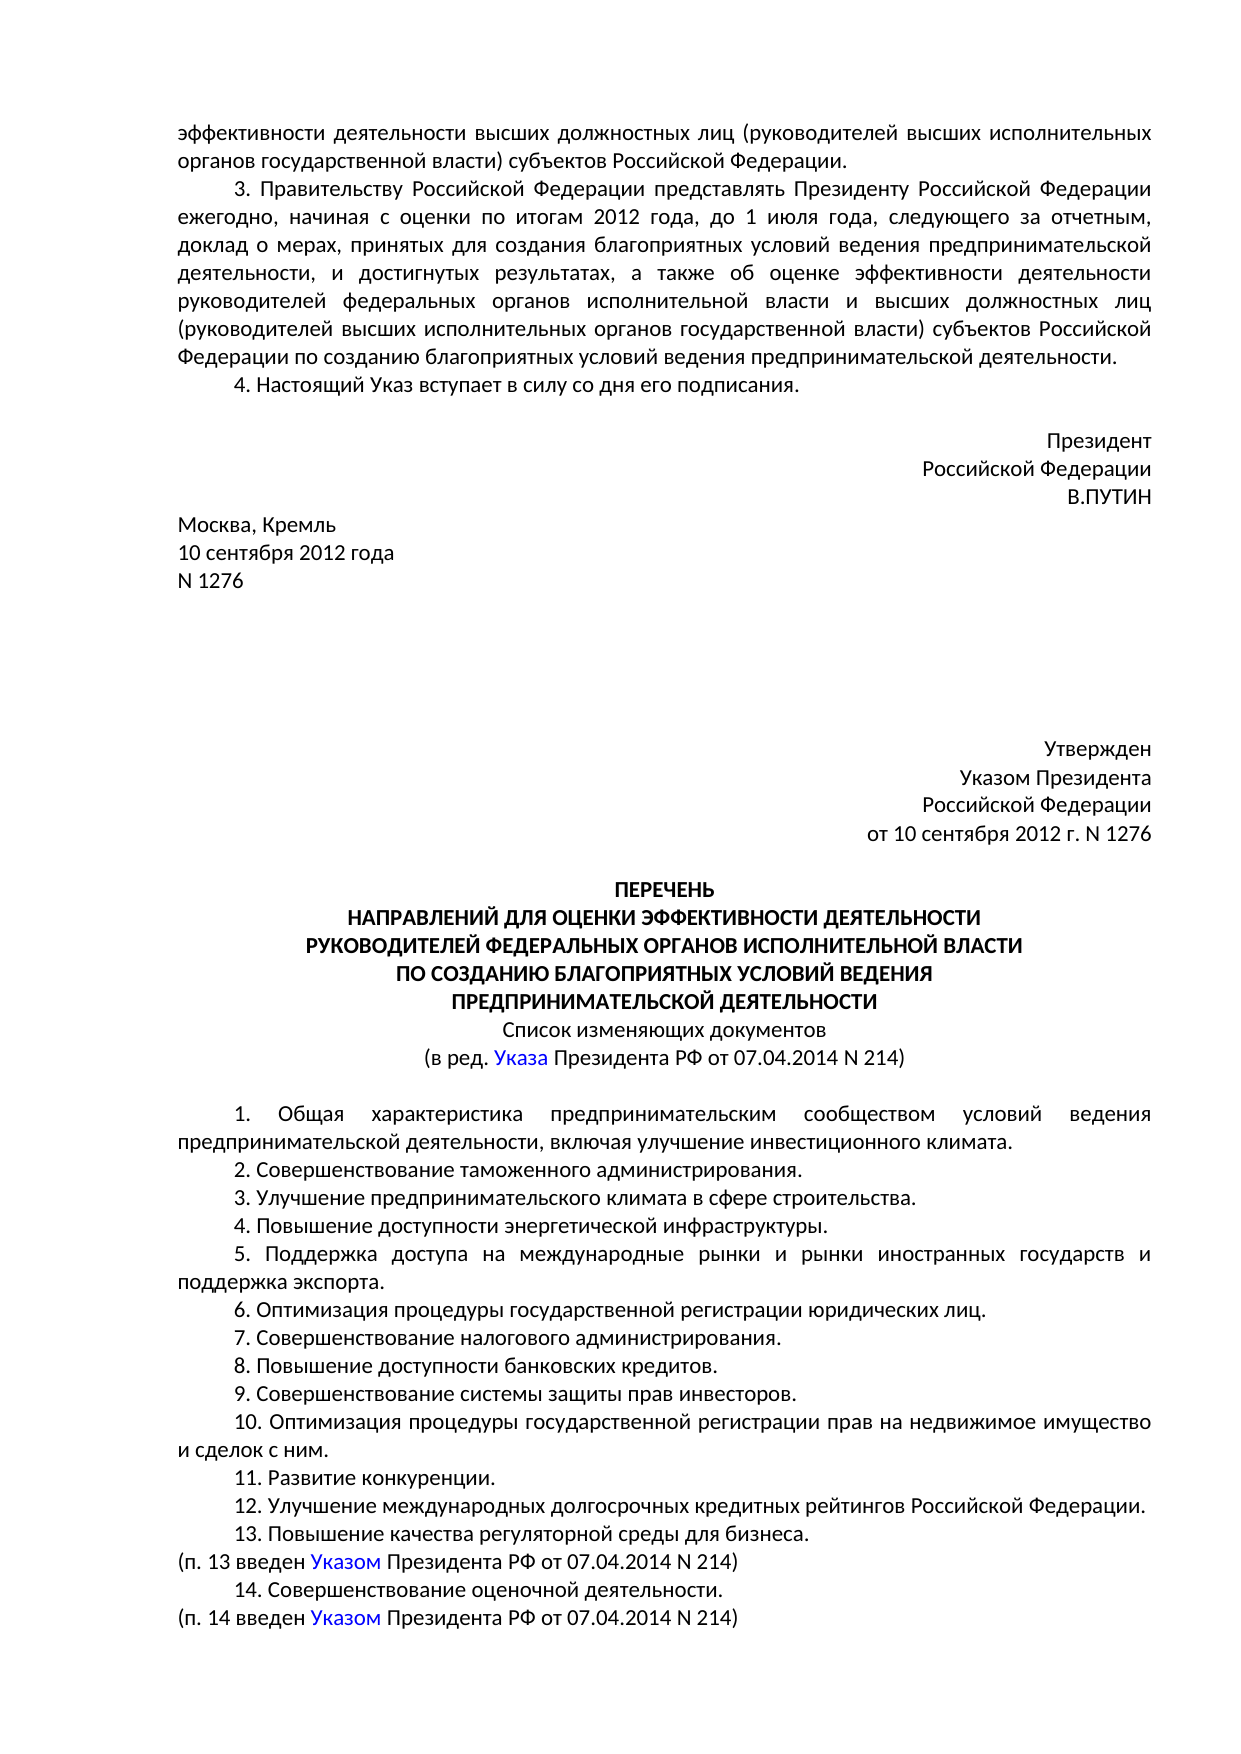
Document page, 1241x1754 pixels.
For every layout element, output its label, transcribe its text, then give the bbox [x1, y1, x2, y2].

text 8. Повышение доступности банковских кредитов. [177, 1351, 1152, 1379]
text Президент [177, 426, 1152, 454]
text 10 сентября 2012 года [177, 538, 1152, 566]
text 1. Общая характеристика предпринимательским сообществом условий ведения предпринимательской деятельности, включая улучшение инвестиционного климата. [177, 1099, 1152, 1155]
text 2. Совершенствование таможенного администрирования. [177, 1155, 1152, 1183]
text 14. Совершенствование оценочной деятельности. [177, 1575, 1152, 1603]
text В.ПУТИН [177, 482, 1152, 510]
text 12. Улучшение международных долгосрочных кредитных рейтингов Российской Федерации. [177, 1491, 1152, 1519]
text (в ред. Указа Президента РФ от 07.04.2014 N 214) [177, 1043, 1152, 1071]
text 9. Совершенствование системы защиты прав инвесторов. [177, 1379, 1152, 1407]
title ПО СОЗДАНИЮ БЛАГОПРИЯТНЫХ УСЛОВИЙ ВЕДЕНИЯ [177, 959, 1152, 987]
text 3. Правительству Российской Федерации представлять Президенту Российской Федерации ежегодно, начиная с оценки по итогам 2012 года, до 1 июля года, следующего за отчетным, доклад о мерах, принятых для создания благоприятных условий ведения предпринимательской деятельности, и достигнутых результатах, а также об оценке эффективности деятельности руководителей федеральных органов исполнительной власти и высших должностных лиц (руководителей высших исполнительных органов государственной власти) субъектов Российской Федерации по созданию благоприятных условий ведения предпринимательской деятельности. [177, 174, 1152, 370]
text (п. 13 введен Указом Президента РФ от 07.04.2014 N 214) [177, 1547, 1152, 1575]
text 5. Поддержка доступа на международные рынки и рынки иностранных государств и поддержка экспорта. [177, 1239, 1152, 1295]
text 10. Оптимизация процедуры государственной регистрации прав на недвижимое имущество и сделок с ним. [177, 1407, 1152, 1463]
text 7. Совершенствование налогового администрирования. [177, 1323, 1152, 1351]
text 4. Повышение доступности энергетической инфраструктуры. [177, 1211, 1152, 1239]
text 11. Развитие конкуренции. [177, 1463, 1152, 1491]
text Утвержден [177, 734, 1152, 763]
title ПРЕДПРИНИМАТЕЛЬСКОЙ ДЕЯТЕЛЬНОСТИ [177, 987, 1152, 1015]
text Российской Федерации [177, 454, 1152, 482]
text (п. 14 введен Указом Президента РФ от 07.04.2014 N 214) [177, 1603, 1152, 1631]
text Указом Президента [177, 763, 1152, 791]
title НАПРАВЛЕНИЙ ДЛЯ ОЦЕНКИ ЭФФЕКТИВНОСТИ ДЕЯТЕЛЬНОСТИ [177, 903, 1152, 931]
text 13. Повышение качества регуляторной среды для бизнеса. [177, 1519, 1152, 1547]
text от 10 сентября 2012 г. N 1276 [177, 819, 1152, 847]
title РУКОВОДИТЕЛЕЙ ФЕДЕРАЛЬНЫХ ОРГАНОВ ИСПОЛНИТЕЛЬНОЙ ВЛАСТИ [177, 931, 1152, 959]
text Список изменяющих документов [177, 1015, 1152, 1043]
text Российской Федерации [177, 791, 1152, 819]
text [177, 118, 1152, 174]
title ПЕРЕЧЕНЬ [177, 875, 1152, 903]
text N 1276 [177, 566, 1152, 594]
text 6. Оптимизация процедуры государственной регистрации юридических лиц. [177, 1295, 1152, 1323]
text 3. Улучшение предпринимательского климата в сфере строительства. [177, 1183, 1152, 1211]
text Москва, Кремль [177, 510, 1152, 538]
text 4. Настоящий Указ вступает в силу со дня его подписания. [177, 370, 1152, 398]
